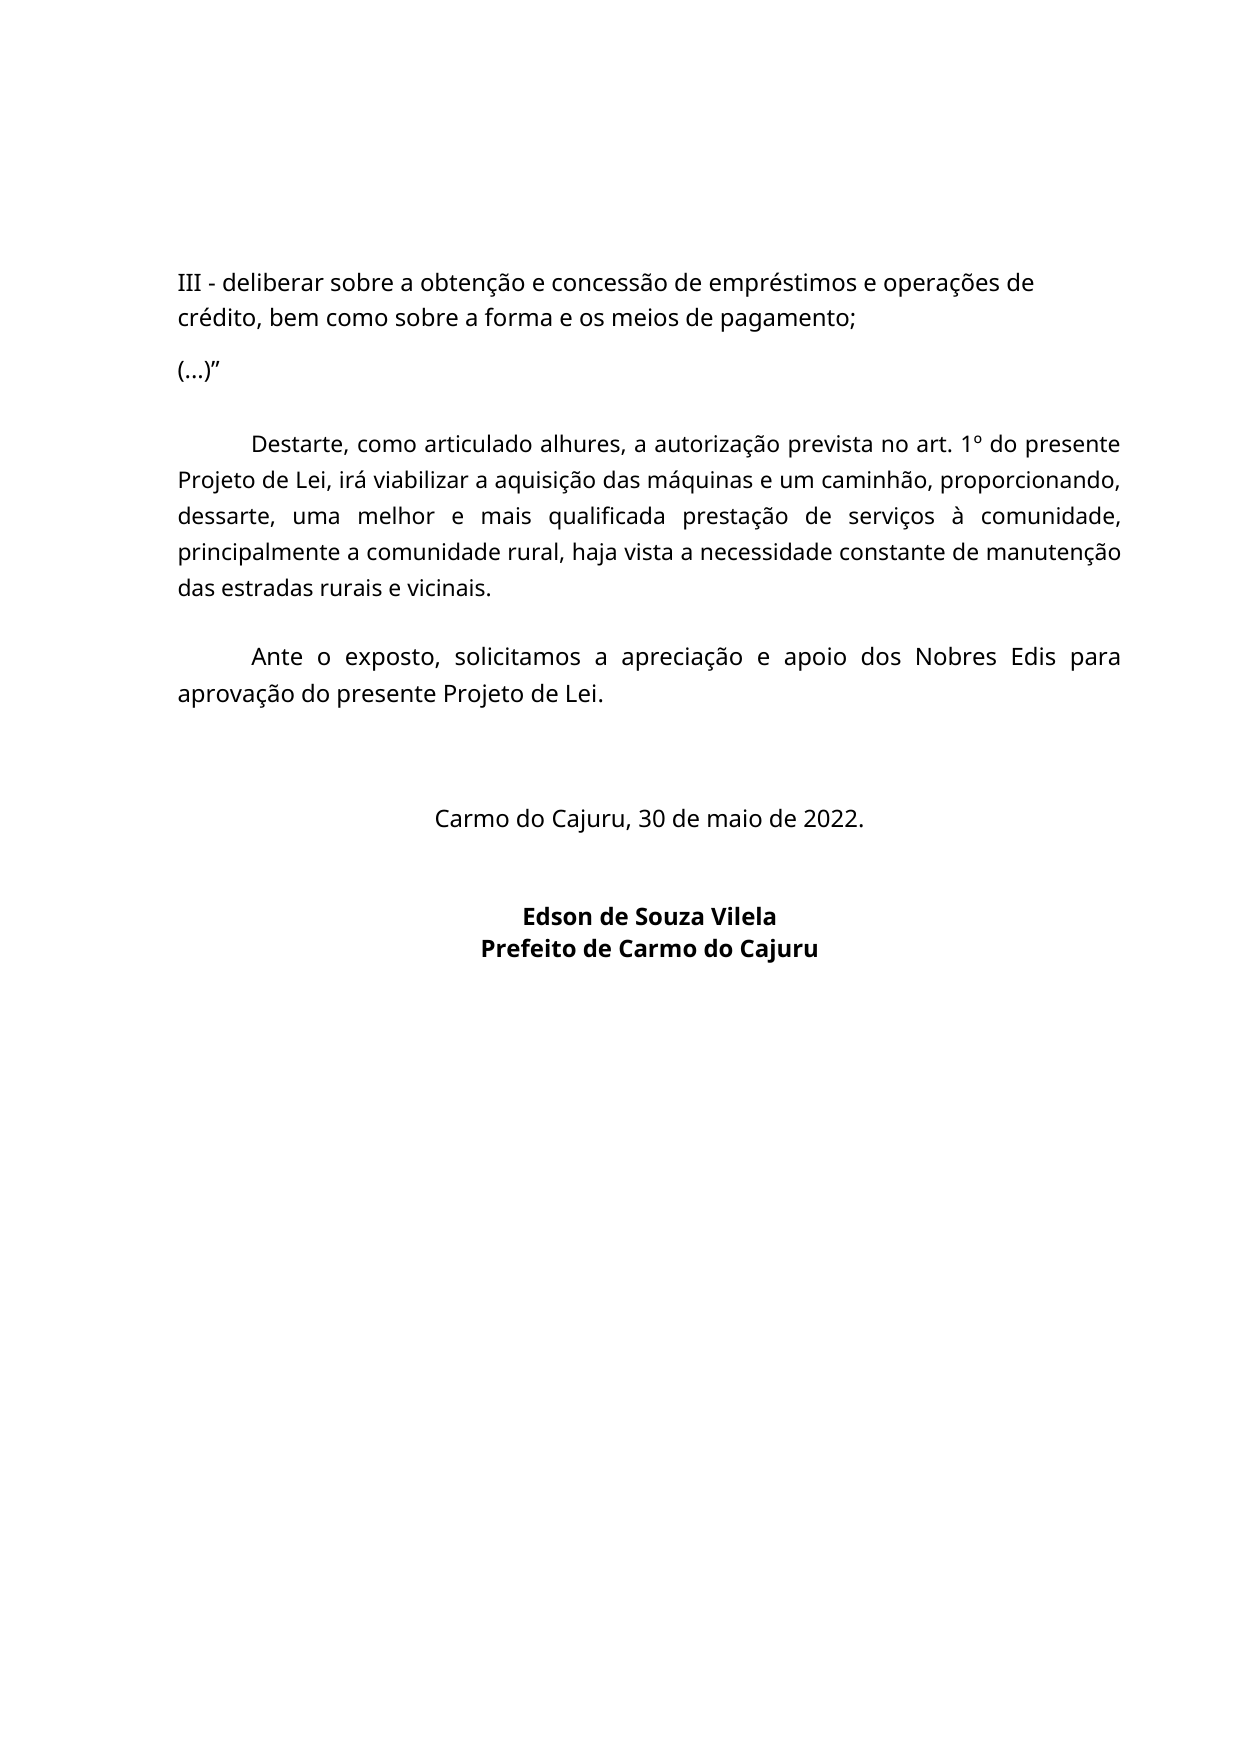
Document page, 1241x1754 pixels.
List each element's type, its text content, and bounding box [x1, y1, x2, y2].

text Destarte, como articulado alhures, a autorização prevista no art. 1º do presente Projeto de Lei, irá viabilizar a aquisição das máquinas e um caminhão, proporcionando, dessarte, uma melhor e mais qualificada prestação de serviços à comunidade, principalmente a comunidade rural, haja vista a necessidade constante de manutenção das estradas rurais e vicinais. [177, 428, 1122, 603]
text Edson de Souza Vilela [177, 899, 1122, 932]
text Prefeito de Carmo do Cajuru [177, 932, 1122, 965]
text Carmo do Cajuru, 30 de maio de 2022. [177, 802, 1122, 834]
text III - deliberar sobre a obtenção e concessão de empréstimos e operações de crédito, bem como sobre a forma e os meios de pagamento; [177, 266, 1122, 334]
text (...)” [177, 353, 1122, 386]
text Ante o exposto, solicitamos a apreciação e apoio dos Nobres Edis para aprovação do presente Projeto de Lei. [177, 639, 1122, 709]
